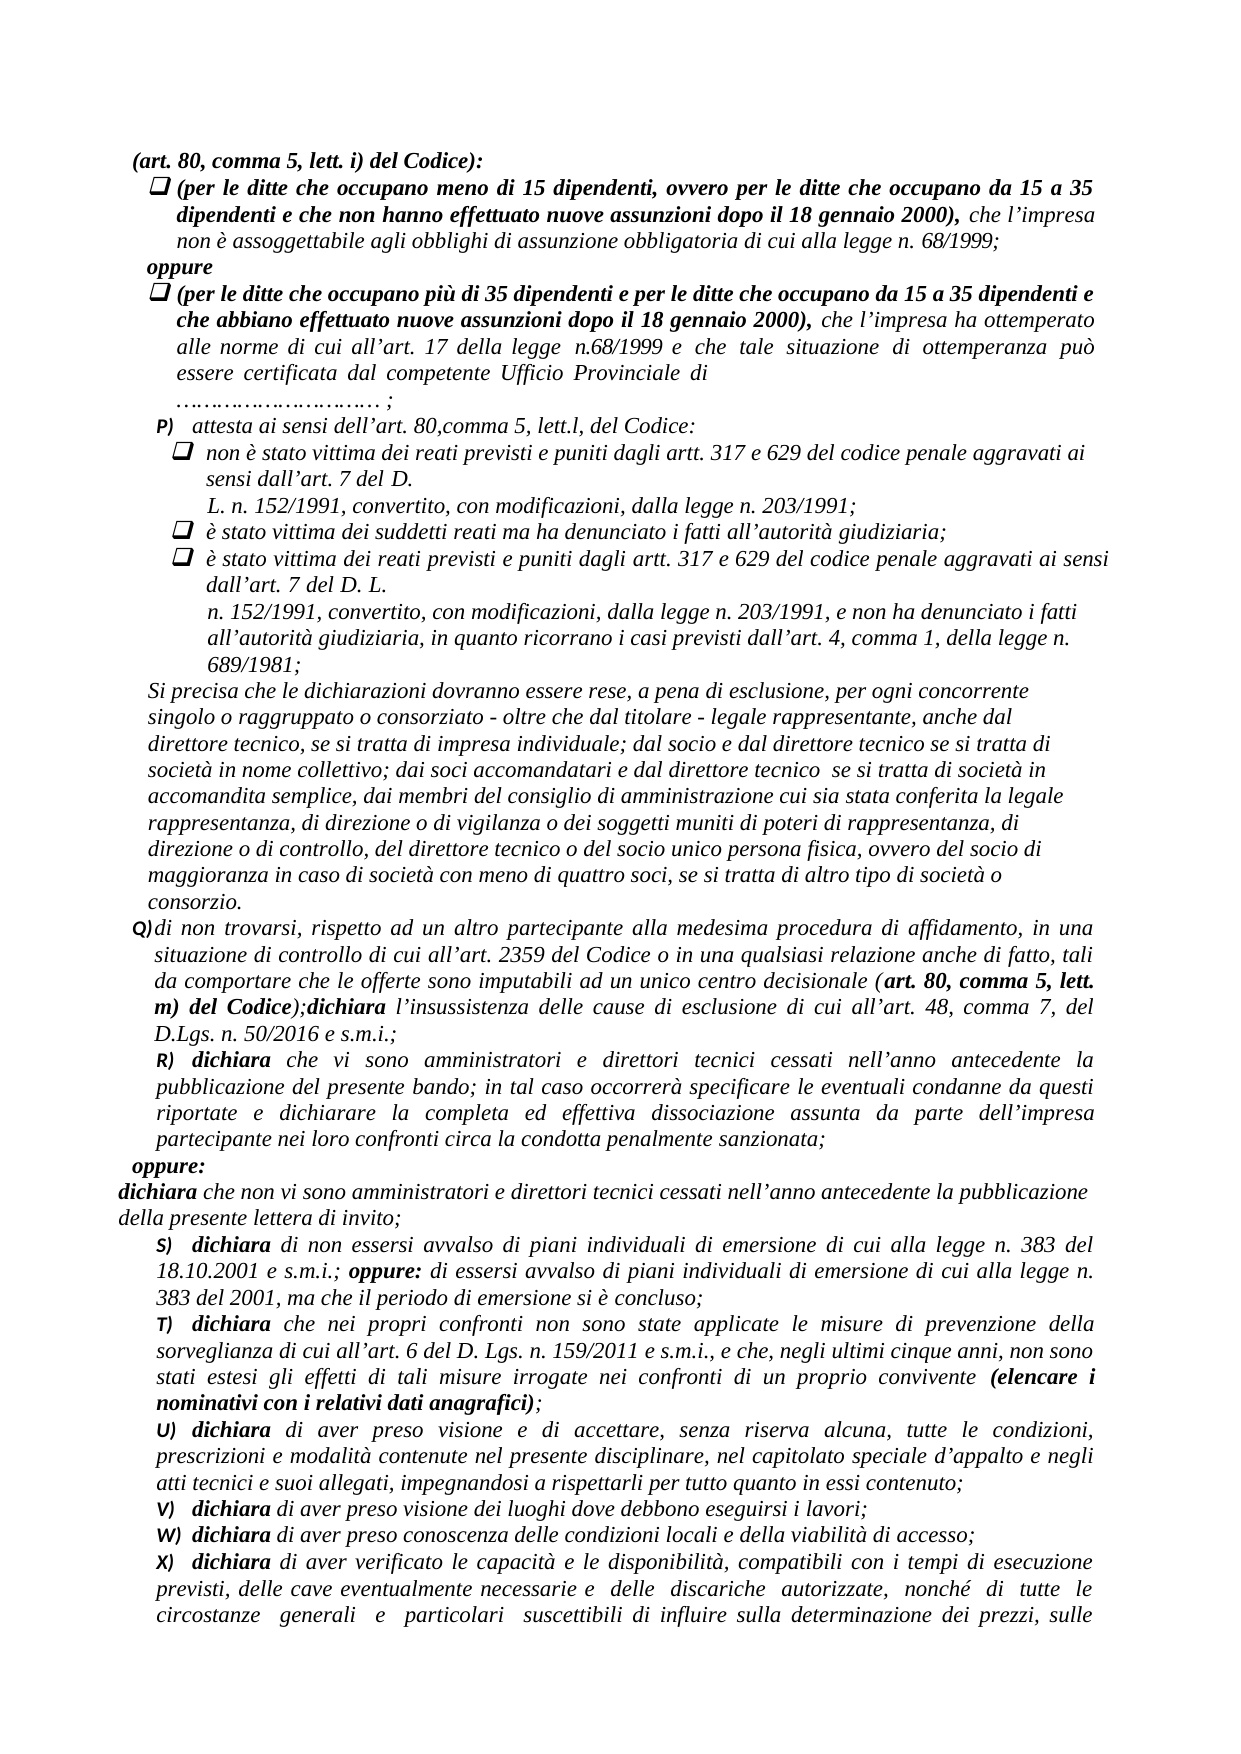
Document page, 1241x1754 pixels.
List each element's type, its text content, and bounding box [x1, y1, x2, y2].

list (per le ditte che occupano meno di 15 dipendenti, ovvero per le ditte che occupano da 15 a 35 dipendenti e che non hanno effettuato nuove assunzioni dopo il 18 gennaio 2000), che l’impresa non è assoggettabile agli obblighi di assunzione obbligatoria di cui alla legge n. 68/1999; [147, 174, 1095, 253]
list dichiara di non essersi avvalso di piani individuali di emersione di cui alla legge n. 383 del 18.10.2001 e s.m.i.; oppure: di essersi avvalso di piani individuali di emersione di cui alla legge n. 383 del 2001, ma che il periodo di emersione si è concluso; [156, 1231, 1095, 1310]
list attesta ai sensi dell’art. 80,comma 5, lett.l, del Codice: [156, 412, 1095, 438]
list non è stato vittima dei reati previsti e puniti dagli artt. 317 e 629 del codice penale aggravati ai sensi dall’art. 7 del D. [169, 438, 1122, 492]
text dichiara che non vi sono amministratori e direttori tecnici cessati nell’anno antecedente la pubblicazione della presente lettera di invito; [118, 1178, 1089, 1231]
text ………………………… ; [176, 386, 1122, 412]
list è stato vittima dei reati previsti e puniti dagli artt. 317 e 629 del codice penale aggravati ai sensi dall’art. 7 del D. L. [169, 545, 1122, 598]
list è stato vittima dei suddetti reati ma ha denunciato i fatti all’autorità giudiziaria; [169, 518, 1122, 545]
text Si precisa che le dichiarazioni dovranno essere rese, a pena di esclusione, per ogni concorrente singolo o raggruppato o consorziato - oltre che dal titolare - legale rappresentante, anche dal direttore tecnico, se si tratta di impresa individuale; dal socio e dal direttore tecnico se si tratta di società in nome collettivo; dai soci accomandatari e dal direttore tecnico se si tratta di società in accomandita semplice, dai membri del consiglio di amministrazione cui sia stata conferita la legale rappresentanza, di direzione o di vigilanza o dei soggetti muniti di poteri di rappresentanza, di direzione o di controllo, del direttore tecnico o del socio unico persona fisica, ovvero del socio di maggioranza in caso di società con meno di quattro soci, se si tratta di altro tipo di società o consorzio. [148, 677, 1095, 914]
list (per le ditte che occupano più di 35 dipendenti e per le ditte che occupano da 15 a 35 dipendenti e che abbiano effettuato nuove assunzioni dopo il 18 gennaio 2000), che l’impresa ha ottemperato alle norme di cui all’art. 17 della legge n.68/1999 e che tale situazione di ottemperanza può essere certificata dal competente Ufficio Provinciale di [147, 280, 1095, 386]
list di non trovarsi, rispetto ad un altro partecipante alla medesima procedura di affidamento, in una situazione di controllo di cui all’art. 2359 del Codice o in una qualsiasi relazione anche di fatto, tali da comportare che le offerte sono imputabili ad un unico centro decisionale (art. 80, comma 5, lett. m) del Codice);dichiara l’insussistenza delle cause di esclusione di cui all’art. 48, comma 7, del D.Lgs. n. 50/2016 e s.m.i.; [132, 914, 1095, 1046]
text (art. 80, comma 5, lett. i) del Codice): [132, 148, 1122, 174]
list dichiara che nei propri confronti non sono state applicate le misure di prevenzione della sorveglianza di cui all’art. 6 del D. Lgs. n. 159/2011 e s.m.i., e che, negli ultimi cinque anni, non sono stati estesi gli effetti di tali misure irrogate nei confronti di un proprio convivente (elencare i nominativi con i relativi dati anagrafici); [156, 1310, 1095, 1416]
list dichiara di aver preso visione dei luoghi dove debbono eseguirsi i lavori; [156, 1495, 1095, 1522]
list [156, 1548, 1095, 1627]
list dichiara che vi sono amministratori e direttori tecnici cessati nell’anno antecedente la pubblicazione del presente bando; in tal caso occorrerà specificare le eventuali condanne da questi riportate e dichiarare la completa ed effettiva dissociazione assunta da parte dell’impresa partecipante nei loro confronti circa la condotta penalmente sanzionata; [156, 1046, 1096, 1152]
text oppure [147, 253, 1122, 280]
text oppure: [132, 1152, 1122, 1178]
text L. n. 152/1991, convertito, con modificazioni, dalla legge n. 203/1991; [207, 492, 1122, 518]
list dichiara di aver preso conoscenza delle condizioni locali e della viabilità di accesso; [156, 1522, 1095, 1548]
list dichiara di aver preso visione e di accettare, senza riserva alcuna, tutte le condizioni, prescrizioni e modalità contenute nel presente disciplinare, nel capitolato speciale d’appalto e negli atti tecnici e suoi allegati, impegnandosi a rispettarli per tutto quanto in essi contenuto; [156, 1416, 1095, 1495]
text n. 152/1991, convertito, con modificazioni, dalla legge n. 203/1991, e non ha denunciato i fatti all’autorità giudiziaria, in quanto ricorrano i casi previsti dall’art. 4, comma 1, della legge n. 689/1981; [207, 598, 1094, 677]
